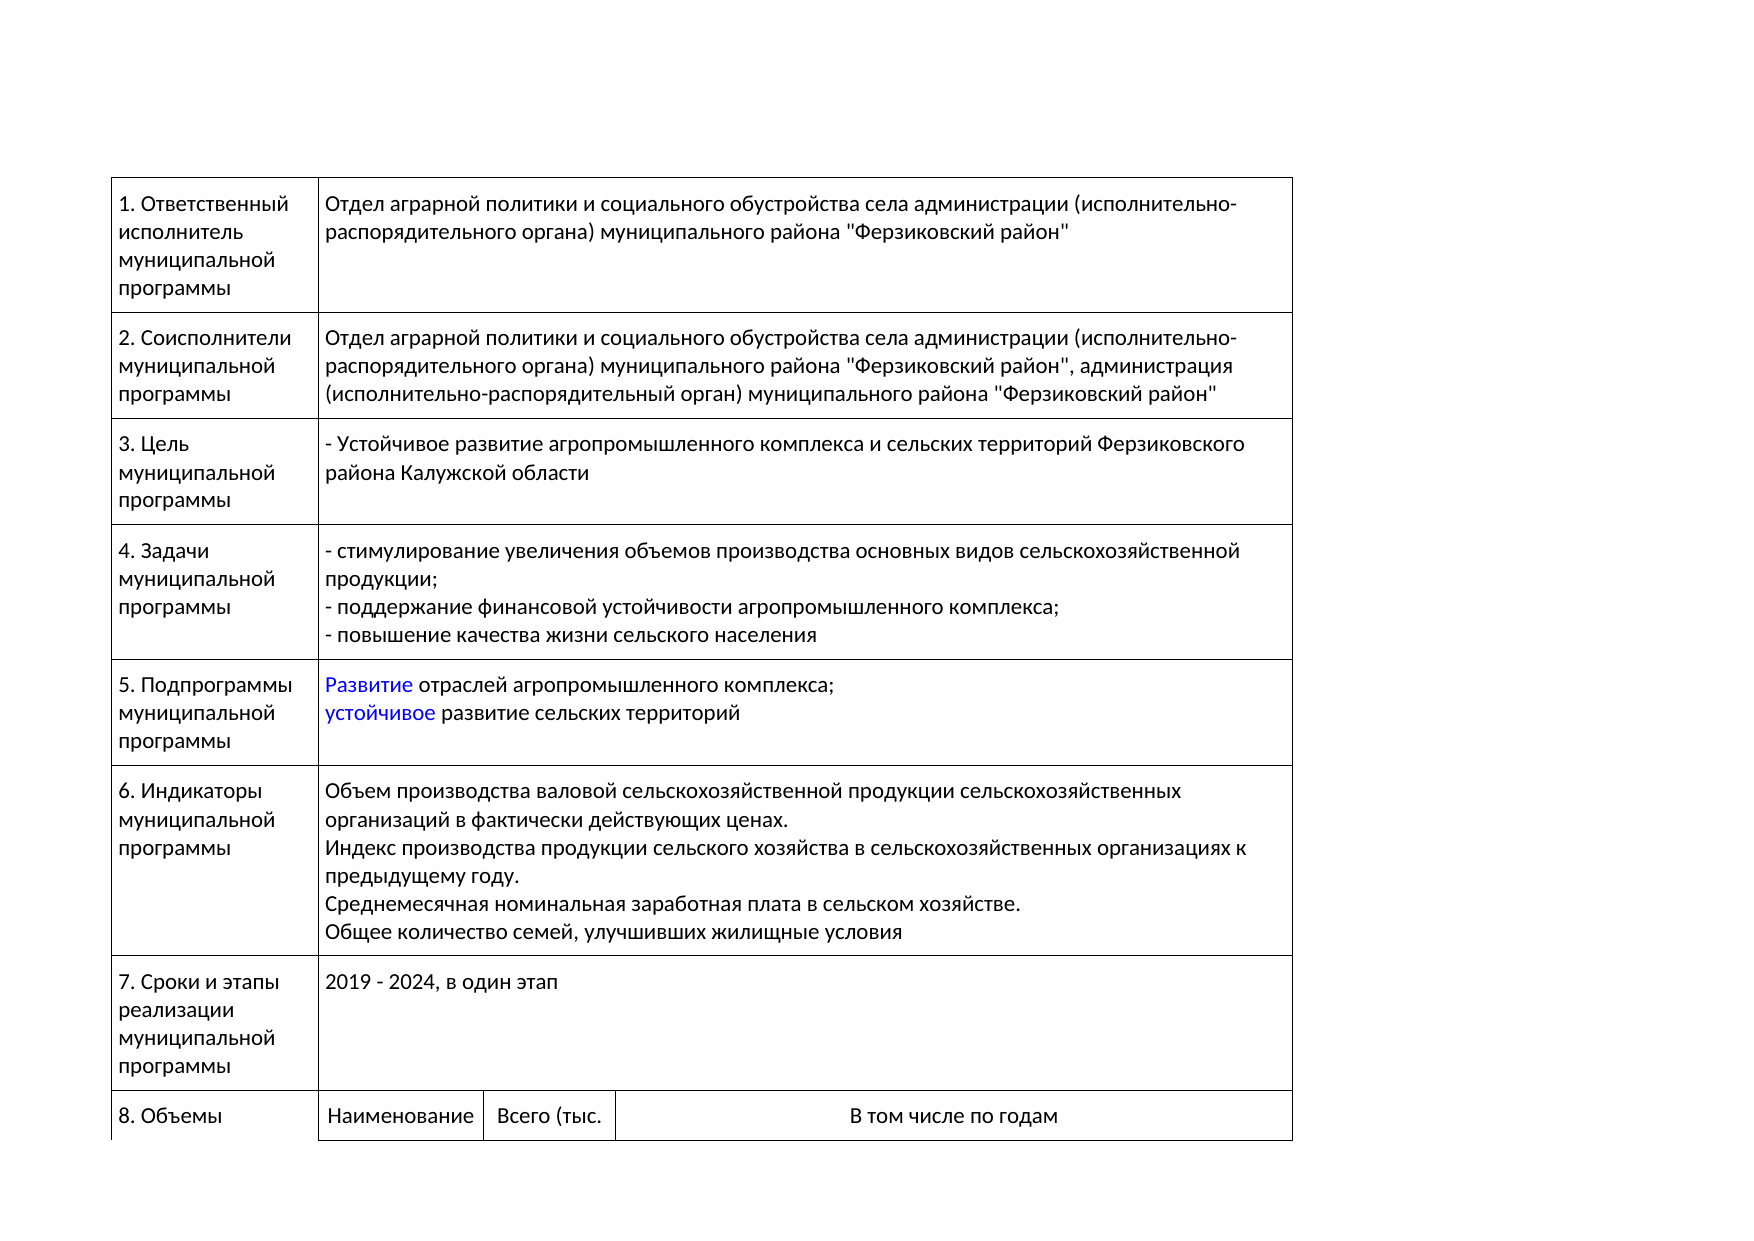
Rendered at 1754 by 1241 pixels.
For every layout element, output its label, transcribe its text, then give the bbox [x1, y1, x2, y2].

table_header 1. Ответственный исполнитель муниципальной программы [112, 178, 318, 312]
table_cell В том числе по годам [616, 1091, 1292, 1140]
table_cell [112, 1091, 318, 1140]
table_cell 2. Соисполнители муниципальной программы [112, 313, 318, 418]
table_cell 3. Цель муниципальной программы [112, 419, 318, 524]
table_cell 7. Сроки и этапы реализации муниципальной программы [112, 956, 318, 1090]
table_cell 5. Подпрограммы муниципальной программы [112, 660, 318, 765]
table_cell Всего (тыс. руб.) [484, 1091, 615, 1140]
table_cell - стимулирование увеличения объемов производства основных видов сельскохозяйственной продукции; - поддержание финансовой устойчивости агропромышленного комплекса; - повышение качества жизни сельского населения [319, 525, 1292, 659]
table_cell Развитие отраслей агропромышленного комплекса; устойчивое развитие сельских территорий [319, 660, 1292, 765]
table_cell 4. Задачи муниципальной программы [112, 525, 318, 659]
table_cell 6. Индикаторы муниципальной программы [112, 766, 318, 955]
table_cell - Устойчивое развитие агропромышленного комплекса и сельских территорий Ферзиковского района Калужской области [319, 419, 1292, 524]
table_cell Отдел аграрной политики и социального обустройства села администрации (исполнительно-распорядительного органа) муниципального района "Ферзиковский район", администрация (исполнительно-распорядительный орган) муниципального района "Ферзиковский район" [319, 313, 1292, 418]
table_header Отдел аграрной политики и социального обустройства села администрации (исполнительно-распорядительного органа) муниципального района "Ферзиковский район" [319, 178, 1292, 312]
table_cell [319, 1091, 483, 1140]
table_cell 2019 - 2024, в один этап [319, 956, 1292, 1090]
table_cell Объем производства валовой сельскохозяйственной продукции сельскохозяйственных организаций в фактически действующих ценах. Индекс производства продукции сельского хозяйства в сельскохозяйственных организациях к предыдущему году. Среднемесячная номинальная заработная плата в сельском хозяйстве. Общее количество семей, улучшивших жилищные условия [319, 766, 1292, 955]
